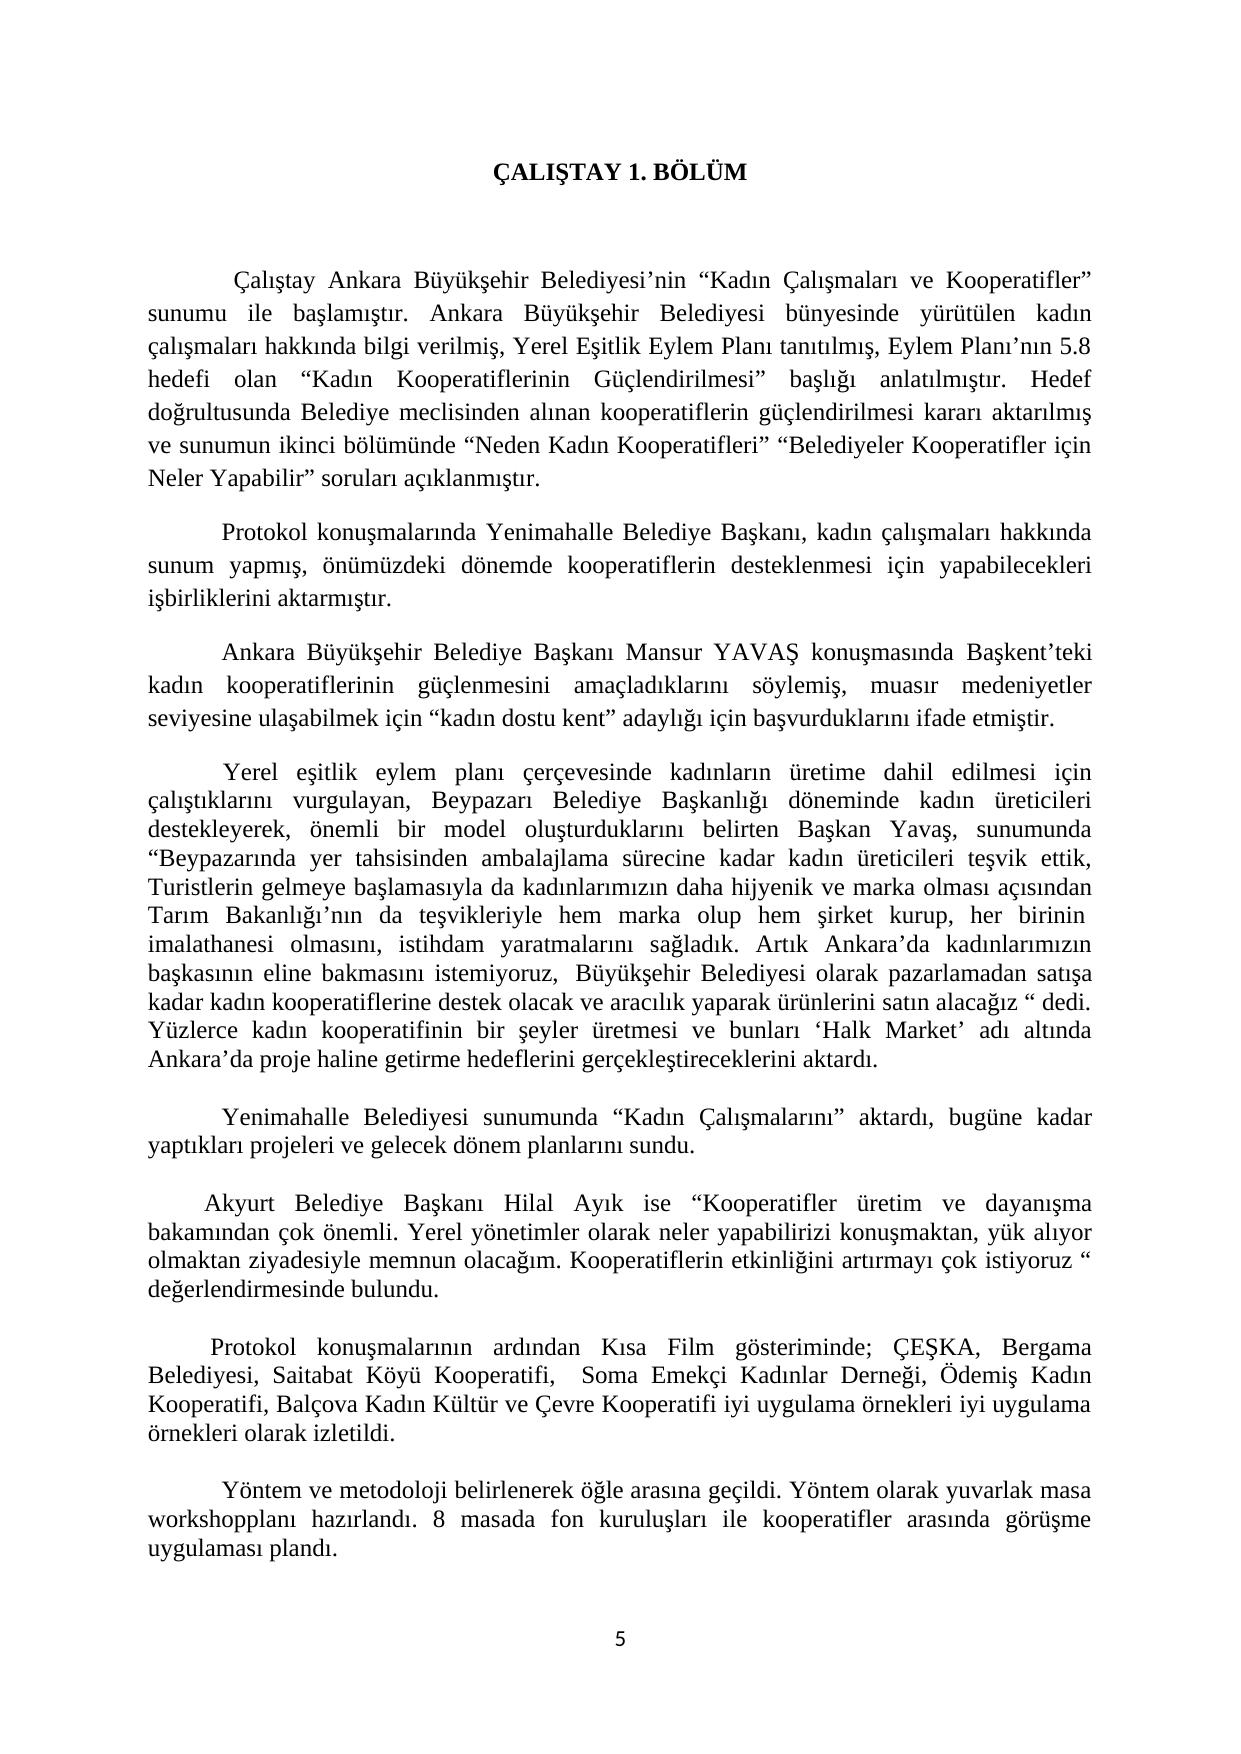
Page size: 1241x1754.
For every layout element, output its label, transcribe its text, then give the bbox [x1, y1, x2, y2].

text Yerel eşitlik eylem planı çerçevesinde kadınların üretime dahil edilmesi için çalıştıklarını vurgulayan, Beypazarı Belediye Başkanlığı döneminde kadın üreticileri destekleyerek, önemli bir model oluşturduklarını belirten Başkan Yavaş, sunumunda “Beypazarında yer tahsisinden ambalajlama sürecine kadar kadın üreticileri teşvik ettik, Turistlerin gelmeye başlamasıyla da kadınlarımızın daha hijyenik ve marka olması açısından Tarım Bakanlığı’nın da teşvikleriyle hem marka olup hem şirket kurup, her birinin imalathanesi olmasını, istihdam yaratmalarını sağladık. Artık Ankara’da kadınlarımızın başkasının eline bakmasını istemiyoruz, Büyükşehir Belediyesi olarak pazarlamadan satışa kadar kadın kooperatiflerine destek olacak ve aracılık yaparak ürünlerini satın alacağız “ dedi. Yüzlerce kadın kooperatifinin bir şeyler üretmesi ve bunları ‘Halk Market’ adı altında Ankara’da proje haline getirme hedeflerini gerçekleştireceklerini aktardı. [148, 757, 1093, 1073]
text Ankara Büyükşehir Belediye Başkanı Mansur YAVAŞ konuşmasında Başkent’teki kadın kooperatiflerinin güçlenmesini amaçladıklarını söylemiş, muasır medeniyetler seviyesine ulaşabilmek için “kadın dostu kent” adaylığı için başvurduklarını ifade etmiştir. [148, 637, 1093, 732]
text Protokol konuşmalarında Yenimahalle Belediye Başkanı, kadın çalışmaları hakkında sunum yapmış, önümüzdeki dönemde kooperatiflerin desteklenmesi için yapabilecekleri işbirliklerini aktarmıştır. [148, 517, 1093, 612]
text Akyurt Belediye Başkanı Hilal Ayık ise “Kooperatifler üretim ve dayanışma bakamından çok önemli. Yerel yönetimler olarak neler yapabilirizi konuşmaktan, yük alıyor olmaktan ziyadesiyle memnun olacağım. Kooperatiflerin etkinliğini artırmayı çok istiyoruz “ değerlendirmesinde bulundu. [148, 1188, 1093, 1303]
text Çalıştay Ankara Büyükşehir Belediyesi’nin “Kadın Çalışmaları ve Kooperatifler” sunumu ile başlamıştır. Ankara Büyükşehir Belediyesi bünyesinde yürütülen kadın çalışmaları hakkında bilgi verilmiş, Yerel Eşitlik Eylem Planı tanıtılmış, Eylem Planı’nın 5.8 hedefi olan “Kadın Kooperatiflerinin Güçlendirilmesi” başlığı anlatılmıştır. Hedef doğrultusunda Belediye meclisinden alınan kooperatiflerin güçlendirilmesi kararı aktarılmış ve sunumun ikinci bölümünde “Neden Kadın Kooperatifleri” “Belediyeler Kooperatifler için Neler Yapabilir” soruları açıklanmıştır. [148, 265, 1093, 492]
text ÇALIŞTAY 1. BÖLÜM [148, 157, 1093, 186]
text Yenimahalle Belediyesi sunumunda “Kadın Çalışmalarını” aktardı, bugüne kadar yaptıkları projeleri ve gelecek dönem planlarını sundu. [148, 1102, 1093, 1159]
text Protokol konuşmalarının ardından Kısa Film gösteriminde; ÇEŞKA, Bergama Belediyesi, Saitabat Köyü Kooperatifi, Soma Emekçi Kadınlar Derneği, Ödemiş Kadın Kooperatifi, Balçova Kadın Kültür ve Çevre Kooperatifi iyi uygulama örnekleri iyi uygulama örnekleri olarak izletildi. [148, 1332, 1093, 1447]
text Yöntem ve metodoloji belirlenerek öğle arasına geçildi. Yöntem olarak yuvarlak masa workshopplanı hazırlandı. 8 masada fon kuruluşları ile kooperatifler arasında görüşme uygulaması plandı. [148, 1476, 1093, 1562]
